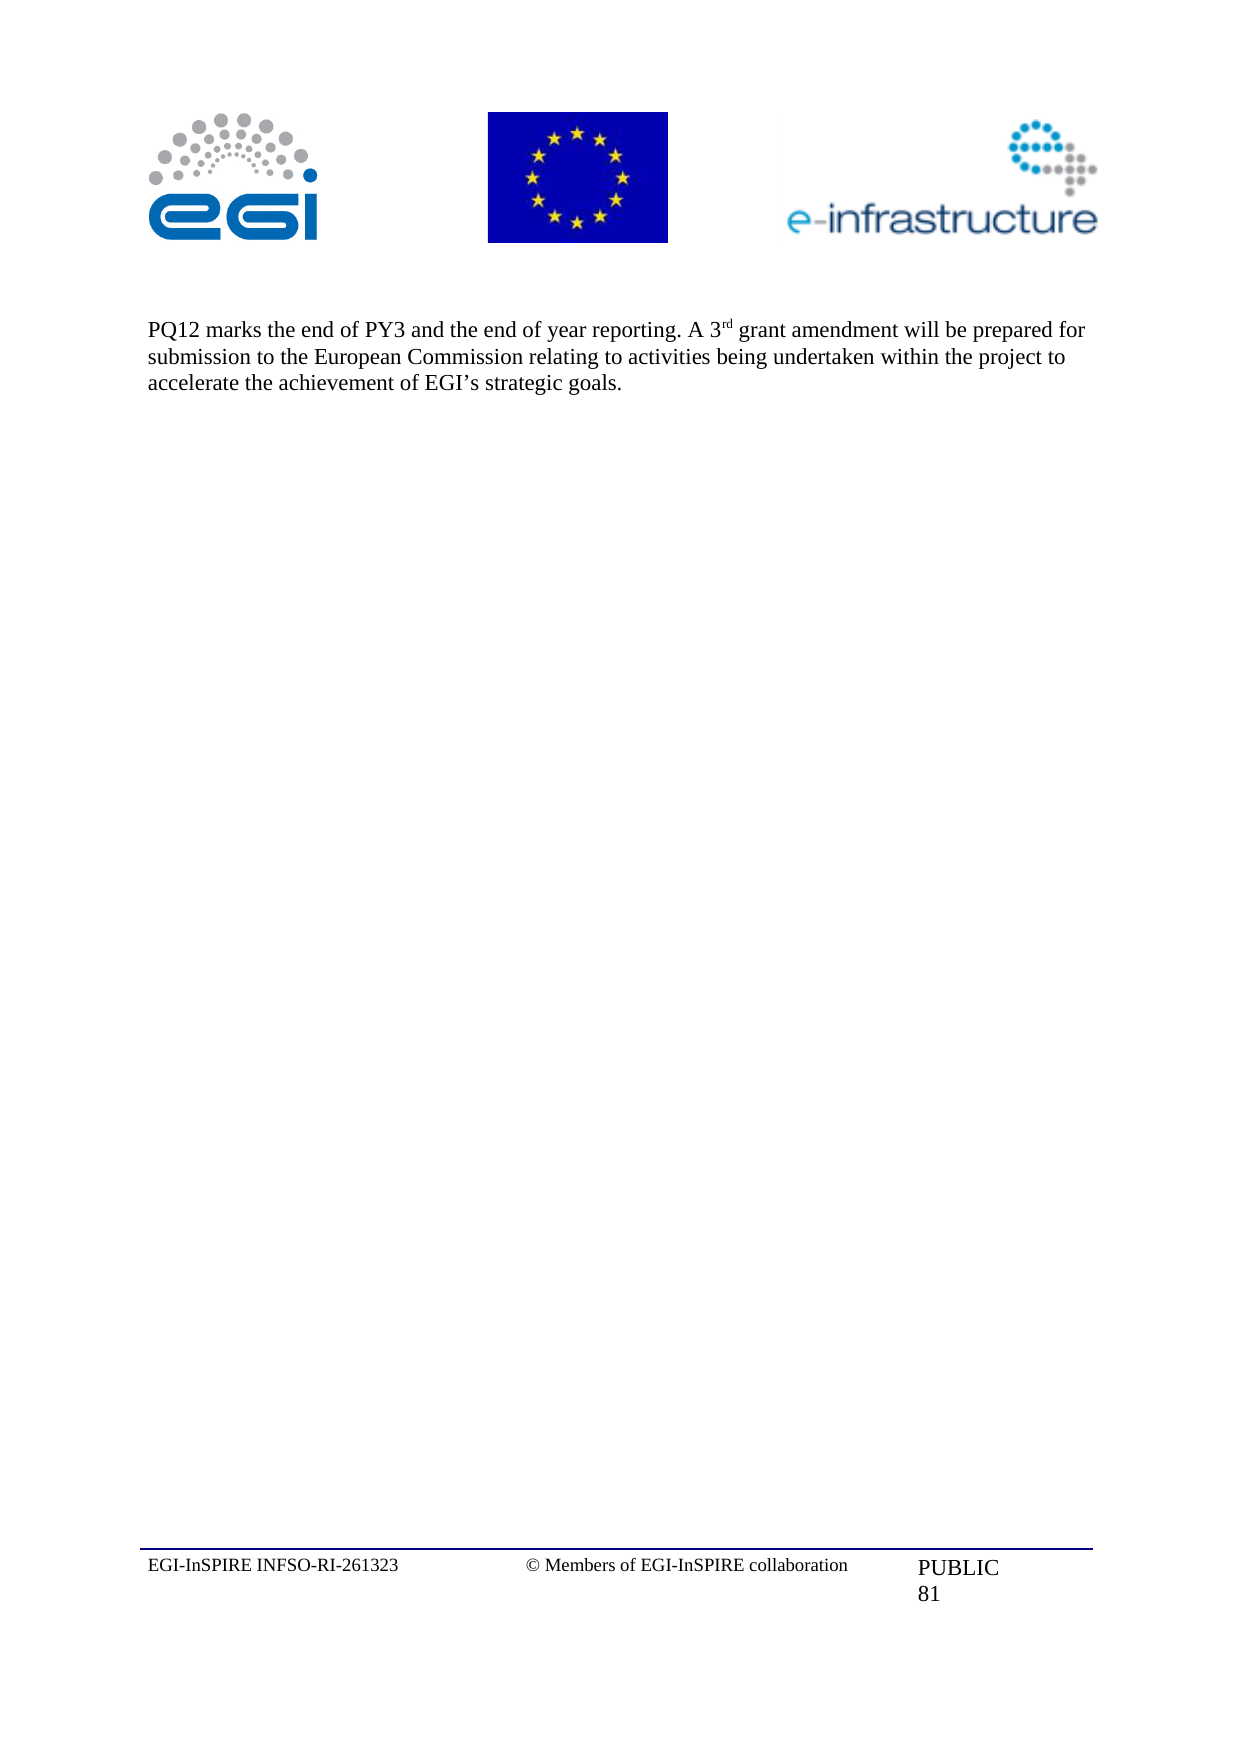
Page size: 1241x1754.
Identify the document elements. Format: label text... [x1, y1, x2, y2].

picture [487, 112, 668, 243]
picture [780, 112, 1106, 243]
text PQ12 marks the end of PY3 and the end of year reporting. A 3rd grant amendment will be prepared for submission to the European Commission relating to activities being undertaken within the project to accelerate the achievement of EGI’s strategic goals. [148, 317, 1093, 396]
picture [147, 112, 319, 242]
